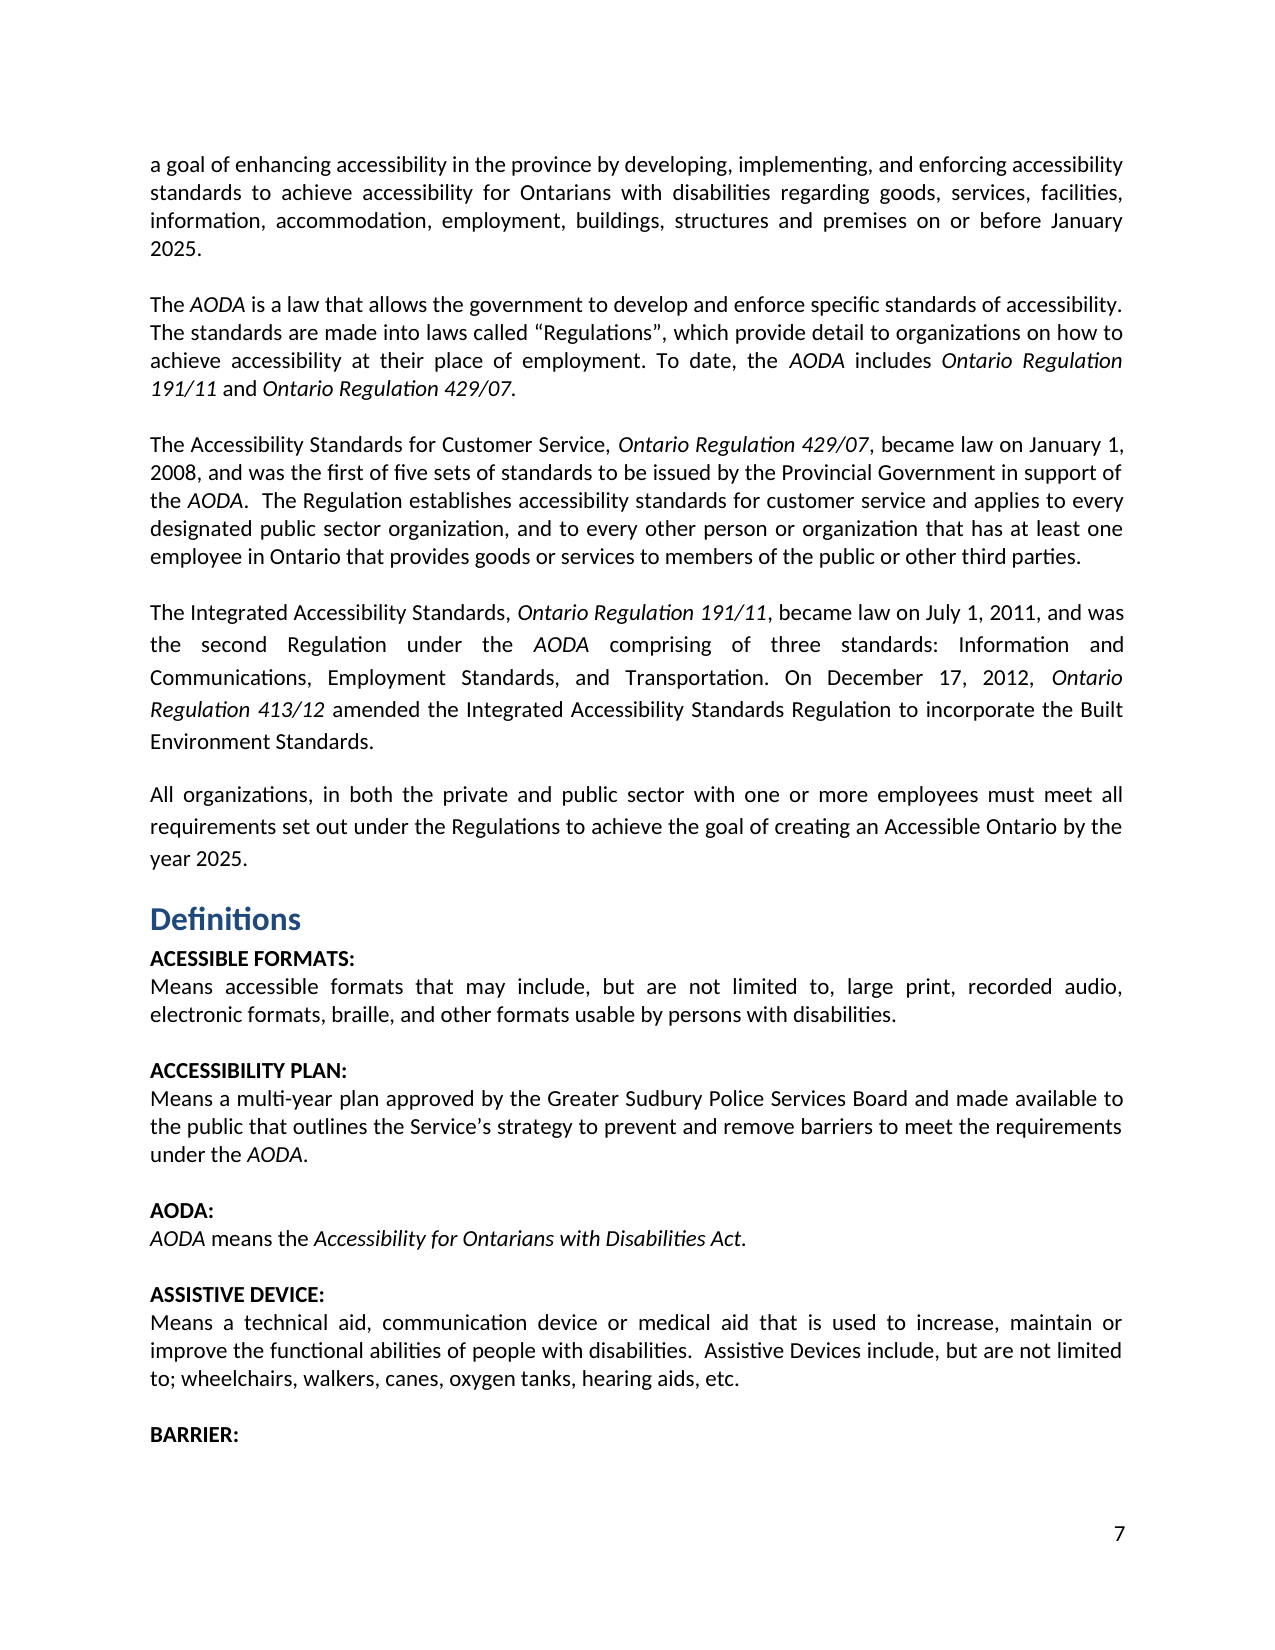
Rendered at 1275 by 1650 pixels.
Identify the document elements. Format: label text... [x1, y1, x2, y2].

subtitle Definitions [150, 897, 1125, 938]
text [150, 150, 1125, 262]
text The Accessibility Standards for Customer Service, Ontario Regulation 429/07, became law on January 1, 2008, and was the first of five sets of standards to be issued by the Provincial Government in support of the AODA. The Regulation establishes accessibility standards for customer service and applies to every designated public sector organization, and to every other person or organization that has at least one employee in Ontario that provides goods or services to members of the public or other third parties. [150, 430, 1125, 570]
text The Integrated Accessibility Standards, Ontario Regulation 191/11, became law on July 1, 2011, and was the second Regulation under the AODA comprising of three standards: Information and Communications, Employment Standards, and Transportation. On December 17, 2012, Ontario Regulation 413/12 amended the Integrated Accessibility Standards Regulation to incorporate the Built Environment Standards. [150, 598, 1125, 755]
text Means accessible formats that may include, but are not limited to, large print, recorded audio, electronic formats, braille, and other formats usable by persons with disabilities. [150, 972, 1125, 1028]
text ACESSIBLE FORMATS: [150, 944, 1125, 972]
text BARRIER: [150, 1421, 1125, 1449]
text ASSISTIVE DEVICE: [150, 1281, 1125, 1308]
text AODA means the Accessibility for Ontarians with Disabilities Act. [150, 1224, 1125, 1252]
text The AODA is a law that allows the government to develop and enforce specific standards of accessibility. The standards are made into laws called “Regulations”, which provide detail to organizations on how to achieve accessibility at their place of employment. To date, the AODA includes Ontario Regulation 191/11 and Ontario Regulation 429/07. [150, 290, 1125, 402]
text Means a multi-year plan approved by the Greater Sudbury Police Services Board and made available to the public that outlines the Service’s strategy to prevent and remove barriers to meet the requirements under the AODA. [150, 1084, 1125, 1168]
text AODA: [150, 1196, 1125, 1224]
text All organizations, in both the private and public sector with one or more employees must meet all requirements set out under the Regulations to achieve the goal of creating an Accessible Ontario by the year 2025. [150, 780, 1125, 872]
text Means a technical aid, communication device or medical aid that is used to increase, maintain or improve the functional abilities of people with disabilities. Assistive Devices include, but are not limited to; wheelchairs, walkers, canes, oxygen tanks, hearing aids, etc. [150, 1308, 1125, 1393]
text ACCESSIBILITY PLAN: [150, 1056, 1125, 1084]
